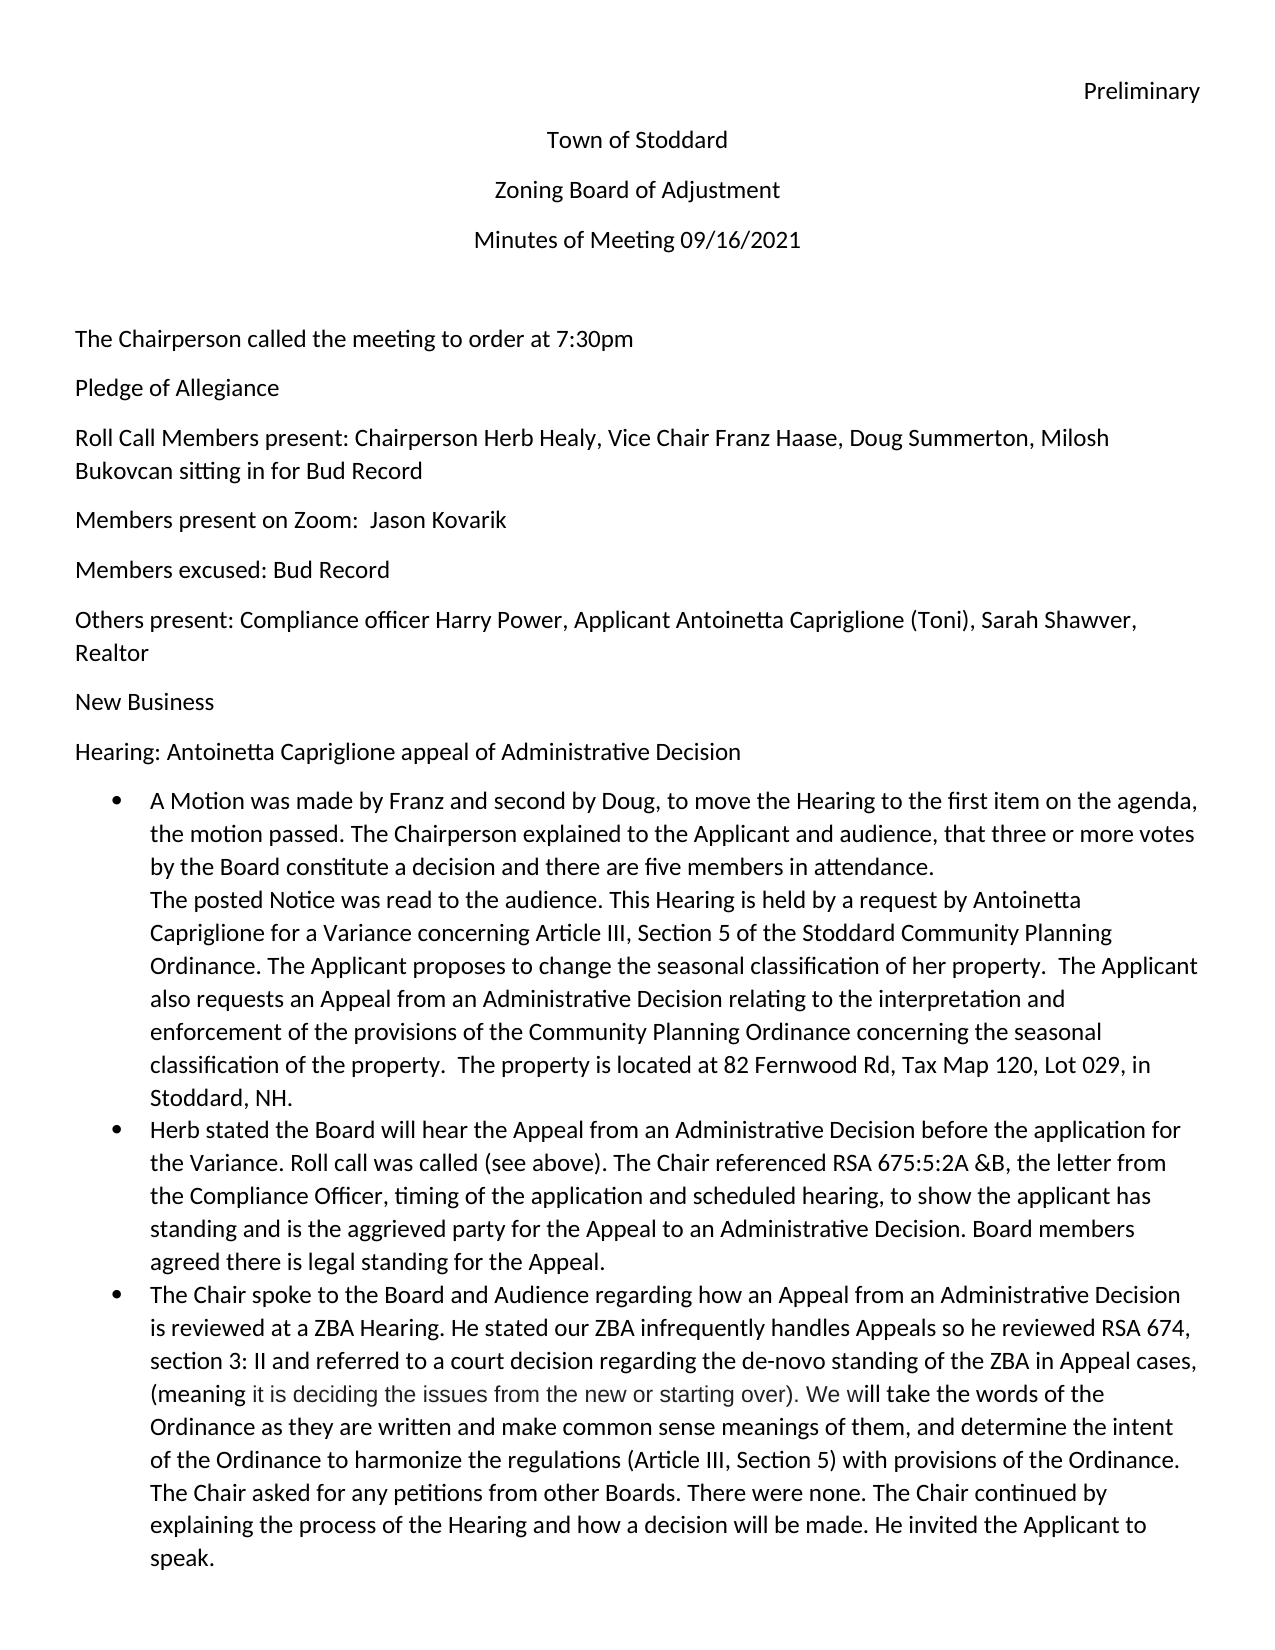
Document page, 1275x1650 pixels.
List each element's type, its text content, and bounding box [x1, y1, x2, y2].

text Others present: Compliance officer Harry Power, Applicant Antoinetta Capriglione (Toni), Sarah Shawver, Realtor [75, 604, 1200, 667]
text Preliminary [75, 75, 1200, 106]
text New Business [75, 686, 1200, 717]
text Town of Stoddard [75, 124, 1200, 155]
text Members present on Zoom: Jason Kovarik [75, 504, 1200, 535]
list The posted Notice was read to the audience. This Hearing is held by a request by Antoinetta Capriglione for a Variance concerning Article III, Section 5 of the Stoddard Community Planning Ordinance. The Applicant proposes to change the seasonal classification of her property. The Applicant also requests an Appeal from an Administrative Decision relating to the interpretation and enforcement of the provisions of the Community Planning Ordinance concerning the seasonal classification of the property. The property is located at 82 Fernwood Rd, Tax Map 120, Lot 029, in Stoddard, NH. [150, 884, 1200, 1112]
list The Chair spoke to the Board and Audience regarding how an Appeal from an Administrative Decision is reviewed at a ZBA Hearing. He stated our ZBA infrequently handles Appeals so he reviewed RSA 674, section 3: II and referred to a court decision regarding the de-novo standing of the ZBA in Appeal cases, (meaning it is deciding the issues from the new or starting over). We will take the words of the Ordinance as they are written and make common sense meanings of them, and determine the intent of the Ordinance to harmonize the regulations (Article III, Section 5) with provisions of the Ordinance. The Chair asked for any petitions from other Boards. There were none. The Chair continued by explaining the process of the Hearing and how a decision will be made. He invited the Applicant to speak. [112, 1279, 1200, 1573]
list Herb stated the Board will hear the Appeal from an Administrative Decision before the application for the Variance. Roll call was called (see above). The Chair referenced RSA 675:5:2A &B, the letter from the Compliance Officer, timing of the application and scheduled hearing, to show the applicant has standing and is the aggrieved party for the Appeal to an Administrative Decision. Board members agreed there is legal standing for the Appeal. [112, 1114, 1200, 1277]
text Roll Call Members present: Chairperson Herb Healy, Vice Chair Franz Haase, Doug Summerton, Milosh Bukovcan sitting in for Bud Record [75, 422, 1200, 486]
text Minutes of Meeting 09/16/2021 [75, 224, 1200, 254]
text The Chairperson called the meeting to order at 7:30pm [75, 323, 1200, 353]
list A Motion was made by Franz and second by Doug, to move the Hearing to the first item on the agenda, the motion passed. The Chairperson explained to the Applicant and audience, that three or more votes by the Board constitute a decision and there are five members in attendance. [112, 785, 1200, 882]
text Members excused: Bud Record [75, 554, 1200, 585]
text Zoning Board of Adjustment [75, 174, 1200, 205]
text Pledge of Allegiance [75, 372, 1200, 403]
text Hearing: Antoinetta Capriglione appeal of Administrative Decision [75, 736, 1200, 766]
